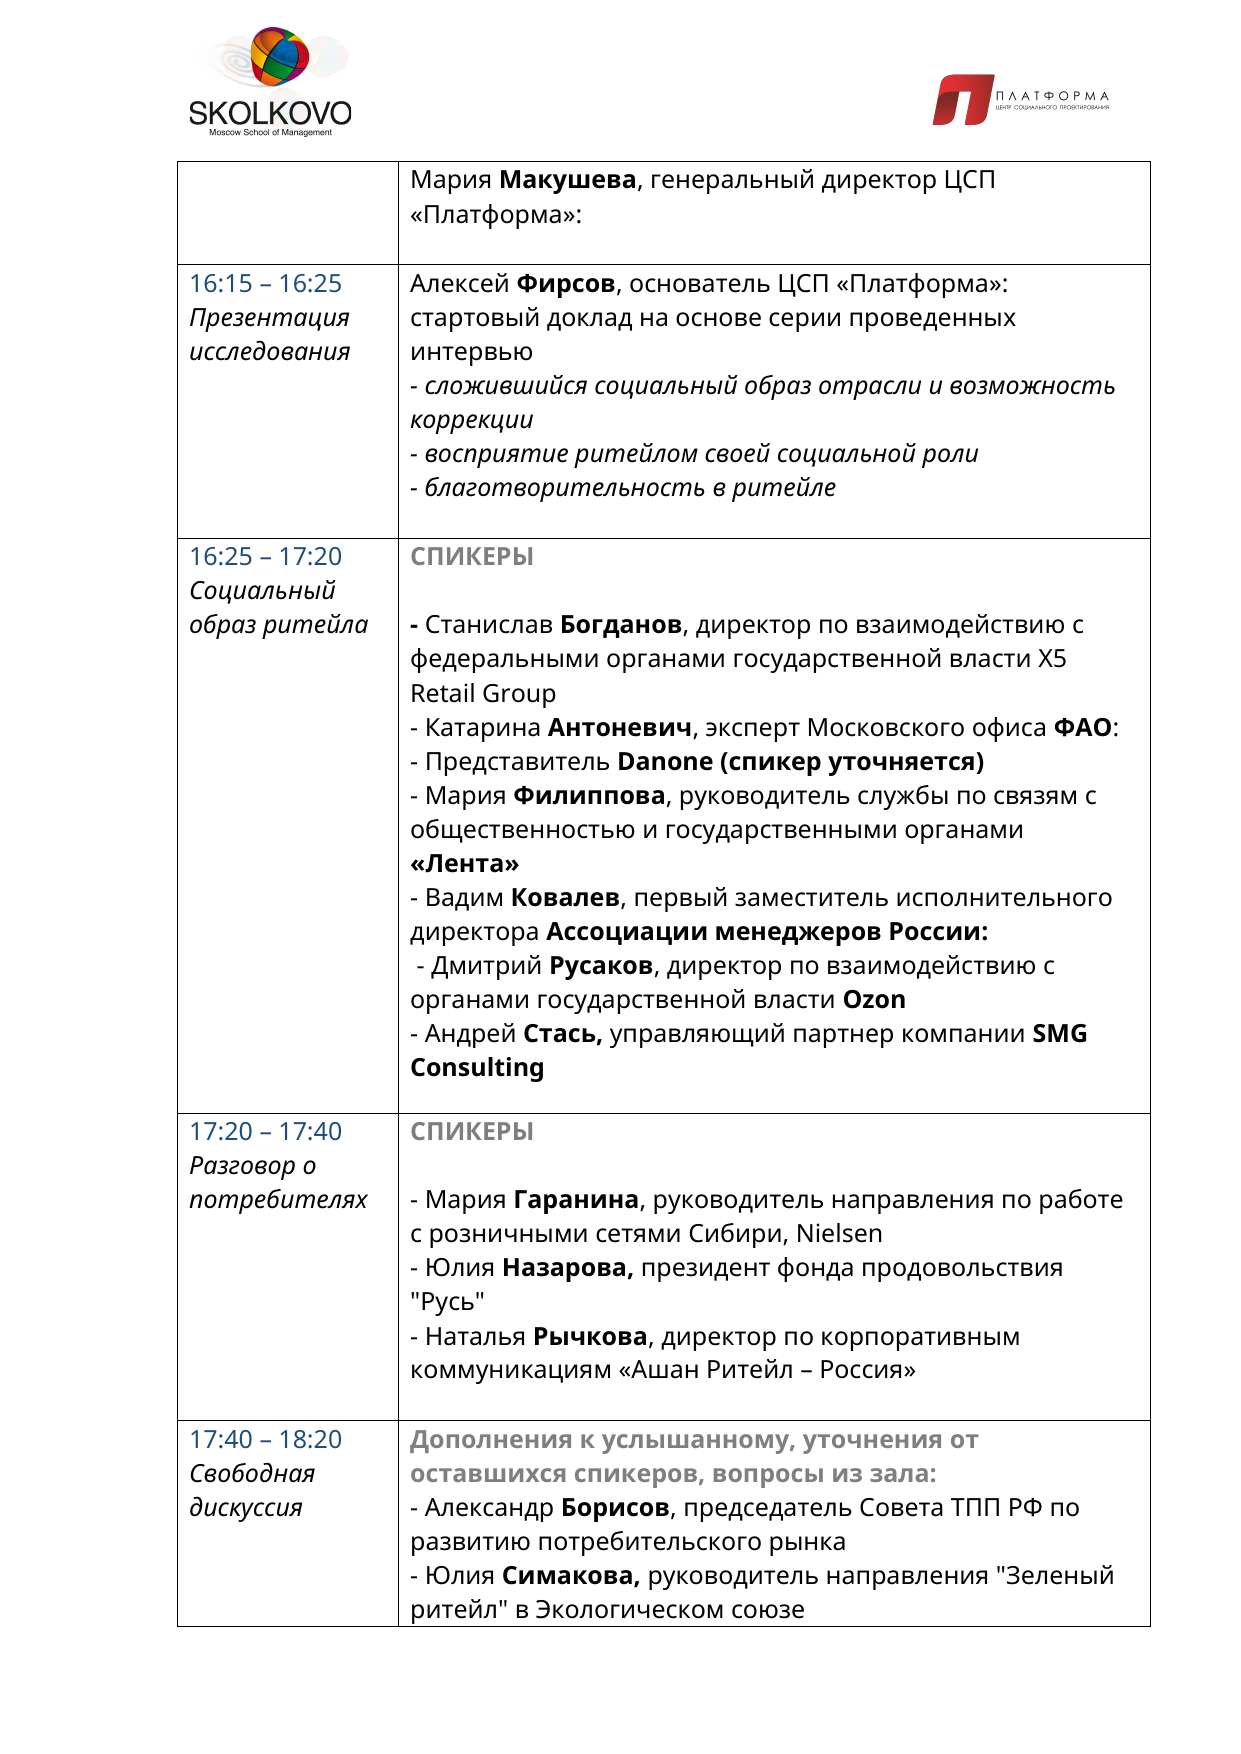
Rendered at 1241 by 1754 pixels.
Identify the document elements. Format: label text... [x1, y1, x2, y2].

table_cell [399, 162, 1150, 264]
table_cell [178, 162, 398, 264]
table_cell 17:20 – 17:40 Разговор о потребителях [178, 1114, 398, 1420]
table_cell СПИКЕРЫ - Мария Гаранина, руководитель направления по работе с розничными сетями Сибири, Nielsen - Юлия Назарова, президент фонда продовольствия "Русь" - Наталья Рычкова, директор по корпоративным коммуникациям «Ашан Ритейл – Россия» [399, 1114, 1150, 1420]
table_cell 16:15 – 16:25 Презентация исследования [178, 265, 398, 538]
table_cell Алексей Фирсов, основатель ЦСП «Платформа»: стартовый доклад на основе серии проведенных интервью - сложившийся социальный образ отрасли и возможность коррекции - восприятие ритейлом своей социальной роли - благотворительность в ритейле [399, 265, 1150, 538]
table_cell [399, 1421, 1150, 1626]
picture [926, 62, 1113, 137]
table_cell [178, 1421, 398, 1626]
picture [189, 27, 352, 137]
table_cell 16:25 – 17:20 Социальный образ ритейла [178, 539, 398, 1113]
table_cell СПИКЕРЫ - Станислав Богданов, директор по взаимодействию с федеральными органами государственной власти X5 Retail Group - Катарина Антоневич, эксперт Московского офиса ФАО: - Представитель Danone (спикер уточняется) - Мария Филиппова, руководитель службы по связям с общественностью и государственными органами «Лента» - Вадим Ковалев, первый заместитель исполнительного директора Ассоциации менеджеров России: - Дмитрий Русаков, директор по взаимодействию с органами государственной власти Ozon - Андрей Стась, управляющий партнер компании SMG Consulting [399, 539, 1150, 1113]
